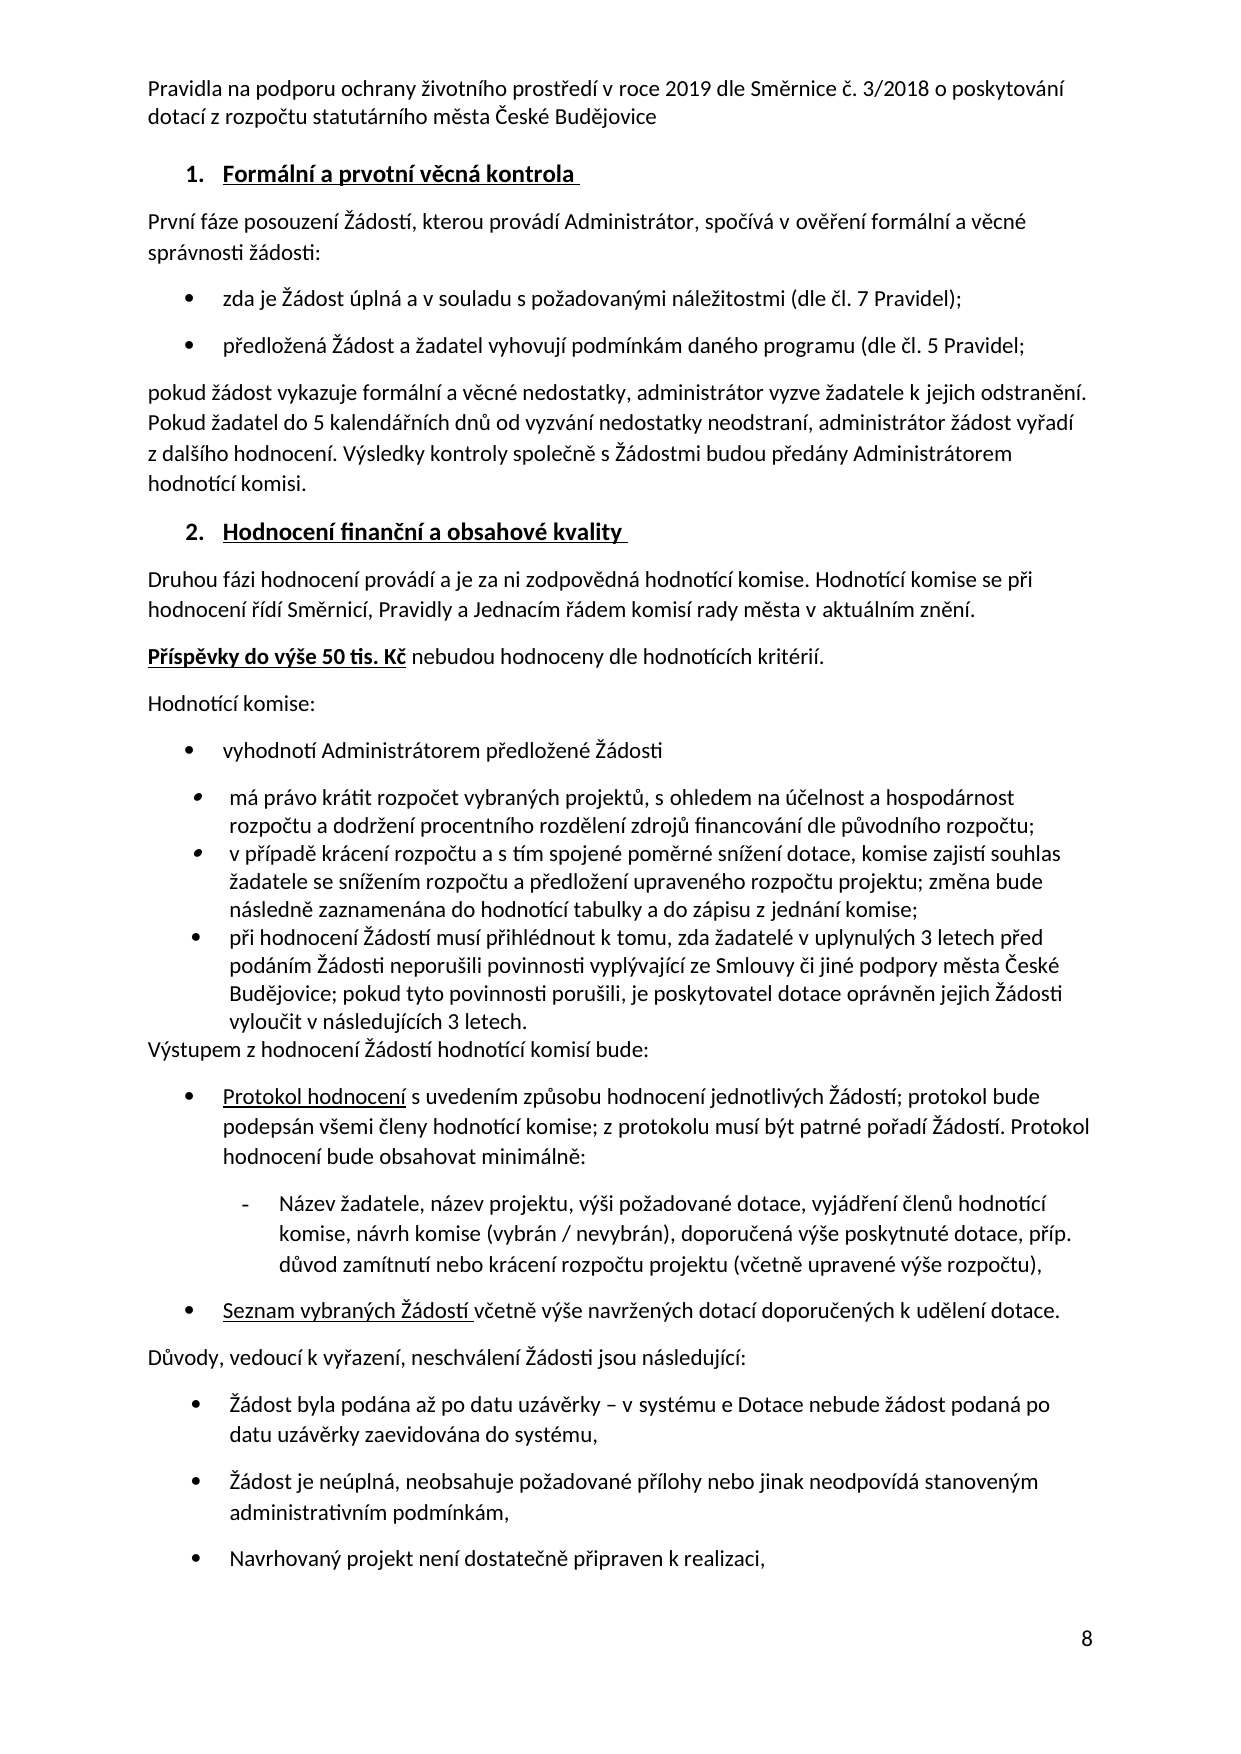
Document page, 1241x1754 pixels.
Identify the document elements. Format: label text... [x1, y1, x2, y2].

list při hodnocení Žádostí musí přihlédnout k tomu, zda žadatelé v uplynulých 3 letech před podáním Žádosti neporušili povinnosti vyplývající ze Smlouvy či jiné podpory města České Budějovice; pokud tyto povinnosti porušili, je poskytovatel dotace oprávněn jejich Žádosti vyloučit v následujících 3 letech. [192, 923, 1093, 1035]
list Seznam vybraných Žádostí včetně výše navržených dotací doporučených k udělení dotace. [185, 1297, 1093, 1325]
text Druhou fázi hodnocení provádí a je za ni zodpovědná hodnotící komise. Hodnotící komise se při hodnocení řídí Směrnicí, Pravidly a Jednacím řádem komisí rady města v aktuálním znění. [148, 565, 1093, 623]
text První fáze posouzení Žádostí, kterou provádí Administrátor, spočívá v ověření formální a věcné správnosti žádosti: [148, 207, 1093, 266]
list Formální a prvotní věcná kontrola [185, 158, 1093, 188]
text pokud žádost vykazuje formální a věcné nedostatky, administrátor vyzve žadatele k jejich odstranění. Pokud žadatel do 5 kalendářních dnů od vyzvání nedostatky neodstraní, administrátor žádost vyřadí z dalšího hodnocení. Výsledky kontroly společně s Žádostmi budou předány Administrátorem hodnotící komisi. [148, 378, 1093, 497]
list zda je Žádost úplná a v souladu s požadovanými náležitostmi (dle čl. 7 Pravidel); [185, 284, 1093, 312]
list vyhodnotí Administrátorem předložené Žádosti [185, 736, 1093, 764]
text Výstupem z hodnocení Žádostí hodnotící komisí bude: [148, 1035, 1093, 1063]
list má právo krátit rozpočet vybraných projektů, s ohledem na účelnost a hospodárnost rozpočtu a dodržení procentního rozdělení zdrojů financování dle původního rozpočtu; [192, 783, 1093, 839]
list Navrhovaný projekt není dostatečně připraven k realizaci, [192, 1544, 1093, 1573]
list Název žadatele, název projektu, výši požadované dotace, vyjádření členů hodnotící komise, návrh komise (vybrán / nevybrán), doporučená výše poskytnuté dotace, příp. důvod zamítnutí nebo krácení rozpočtu projektu (včetně upravené výše rozpočtu), [241, 1189, 1093, 1278]
text Důvody, vedoucí k vyřazení, neschválení Žádosti jsou následující: [148, 1343, 1093, 1372]
list Žádost byla podána až po datu uzávěrky – v systému e Dotace nebude žádost podaná po datu uzávěrky zaevidována do systému, [192, 1390, 1093, 1449]
list Hodnocení finanční a obsahové kvality [185, 516, 1093, 546]
list v případě krácení rozpočtu a s tím spojené poměrné snížení dotace, komise zajistí souhlas žadatele se snížením rozpočtu a předložení upraveného rozpočtu projektu; změna bude následně zaznamenána do hodnotící tabulky a do zápisu z jednání komise; [192, 839, 1093, 923]
list Žádost je neúplná, neobsahuje požadované přílohy nebo jinak neodpovídá stanoveným administrativním podmínkám, [192, 1467, 1093, 1526]
text Hodnotící komise: [148, 689, 1093, 717]
list předložená Žádost a žadatel vyhovují podmínkám daného programu (dle čl. 5 Pravidel; [185, 331, 1093, 359]
list Protokol hodnocení s uvedením způsobu hodnocení jednotlivých Žádostí; protokol bude podepsán všemi členy hodnotící komise; z protokolu musí být patrné pořadí Žádostí. Protokol hodnocení bude obsahovat minimálně: [185, 1082, 1093, 1171]
text Příspěvky do výše 50 tis. Kč nebudou hodnoceny dle hodnotících kritérií. [148, 642, 1093, 670]
